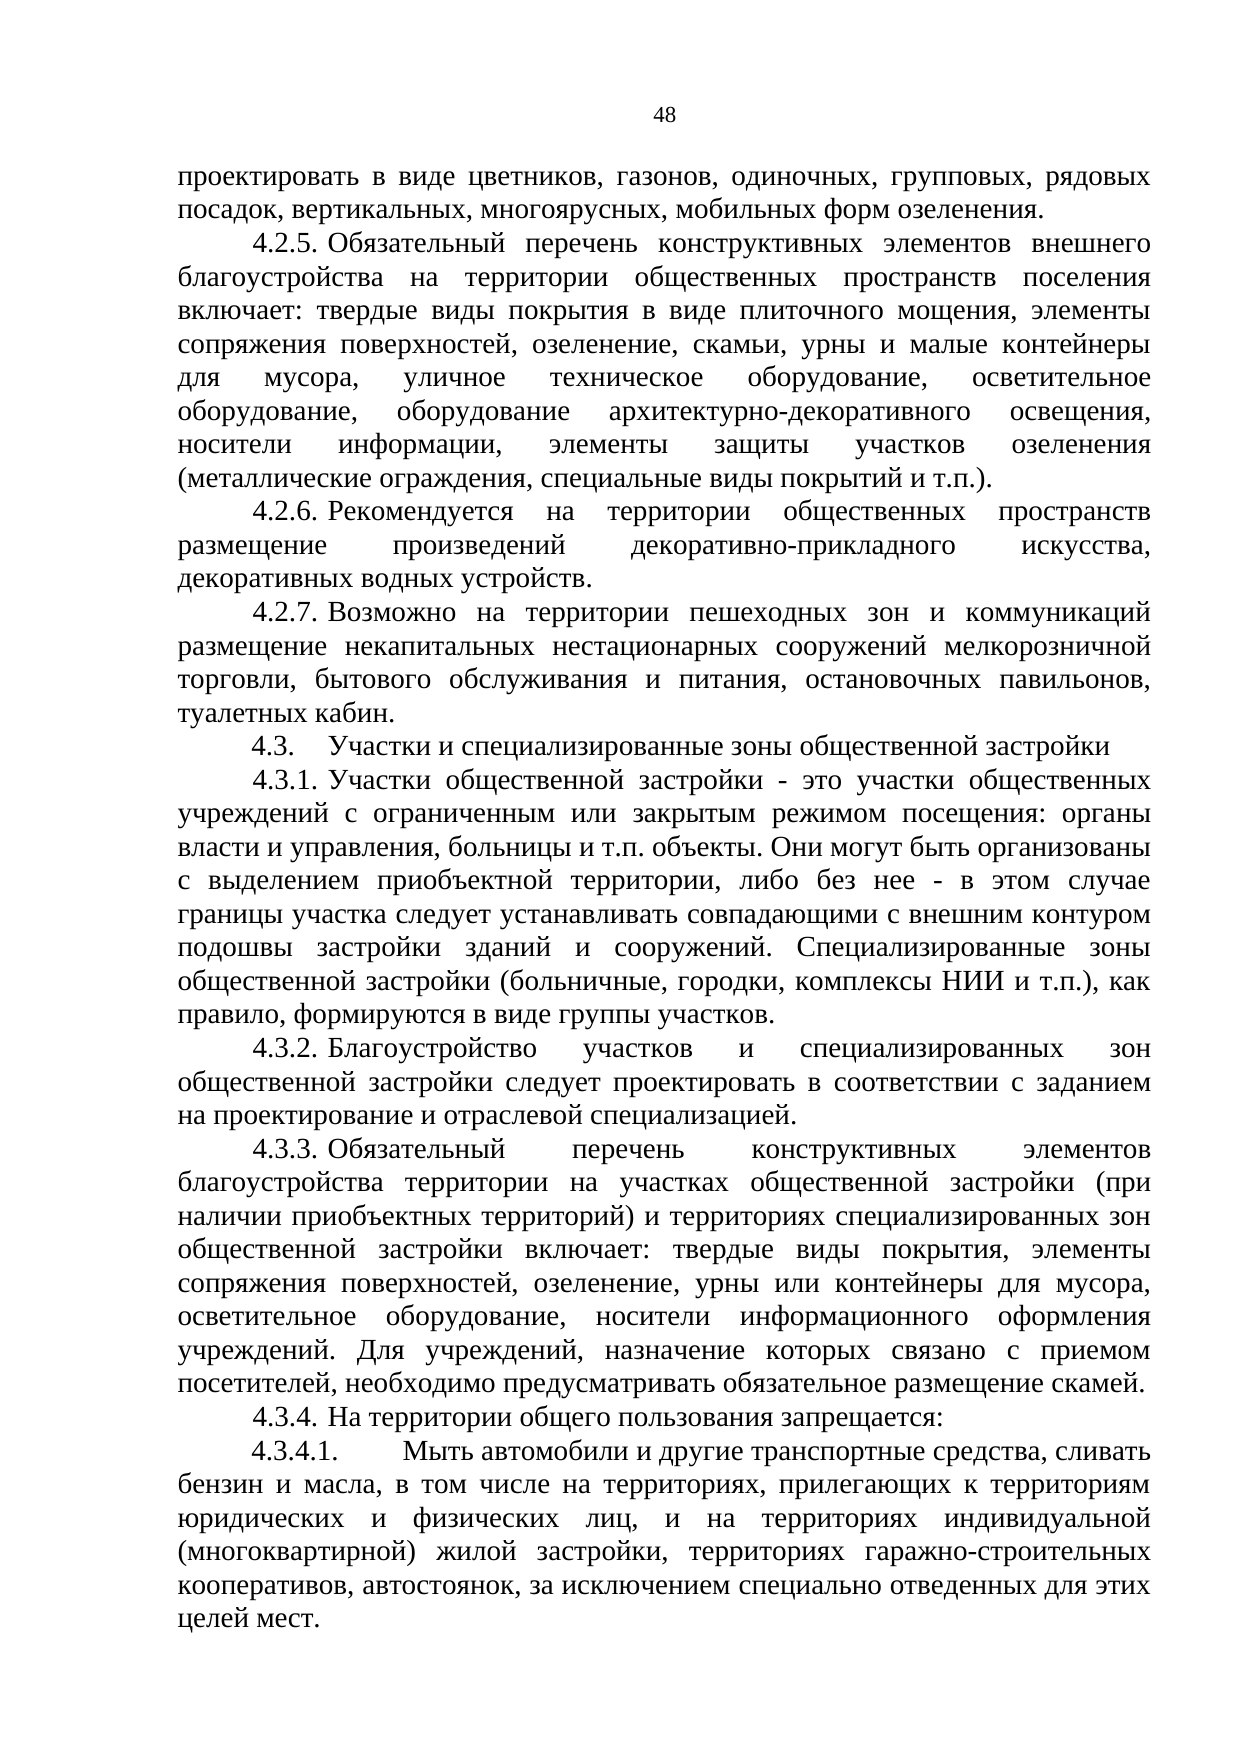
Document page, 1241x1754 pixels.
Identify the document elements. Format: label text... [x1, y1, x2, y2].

list Обязательный перечень конструктивных элементов внешнего благоустройства на территории общественных пространств поселения включает: твердые виды покрытия в виде плиточного мощения, элементы сопряжения поверхностей, озеленение, скамьи, урны и малые контейнеры для мусора, уличное техническое оборудование, осветительное оборудование, оборудование архитектурно-декоративного освещения, носители информации, элементы защиты участков озеленения (металлические ограждения, специальные виды покрытий и т.п.). [177, 225, 1152, 493]
list На территории общего пользования запрещается: [177, 1399, 1152, 1433]
list Возможно на территории пешеходных зон и коммуникаций размещение некапитальных нестационарных сооружений мелкорозничной торговли, бытового обслуживания и питания, остановочных павильонов, туалетных кабин. [177, 594, 1152, 728]
list Участки и специализированные зоны общественной застройки [177, 728, 1152, 762]
list Мыть автомобили и другие транспортные средства, сливать бензин и масла, в том числе на территориях, прилегающих к территориям юридических и физических лиц, и на территориях индивидуальной (многоквартирной) жилой застройки, территориях гаражно-строительных кооперативов, автостоянок, за исключением специально отведенных для этих целей мест. [177, 1433, 1152, 1634]
list Обязательный перечень конструктивных элементов благоустройства территории на участках общественной застройки (при наличии приобъектных территорий) и территориях специализированных зон общественной застройки включает: твердые виды покрытия, элементы сопряжения поверхностей, озеленение, урны или контейнеры для мусора, осветительное оборудование, носители информационного оформления учреждений. Для учреждений, назначение которых связано с приемом посетителей, необходимо предусматривать обязательное размещение скамей. [177, 1131, 1152, 1399]
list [177, 158, 1152, 225]
list Благоустройство участков и специализированных зон общественной застройки следует проектировать в соответствии с заданием на проектирование и отраслевой специализацией. [177, 1030, 1152, 1131]
list Рекомендуется на территории общественных пространств размещение произведений декоративно-прикладного искусства, декоративных водных устройств. [177, 493, 1152, 594]
list Участки общественной застройки - это участки общественных учреждений с ограниченным или закрытым режимом посещения: органы власти и управления, больницы и т.п. объекты. Они могут быть организованы с выделением приобъектной территории, либо без нее - в этом случае границы участка следует устанавливать совпадающими с внешним контуром подошвы застройки зданий и сооружений. Специализированные зоны общественной застройки (больничные, городки, комплексы НИИ и т.п.), как правило, формируются в виде группы участков. [177, 762, 1152, 1030]
